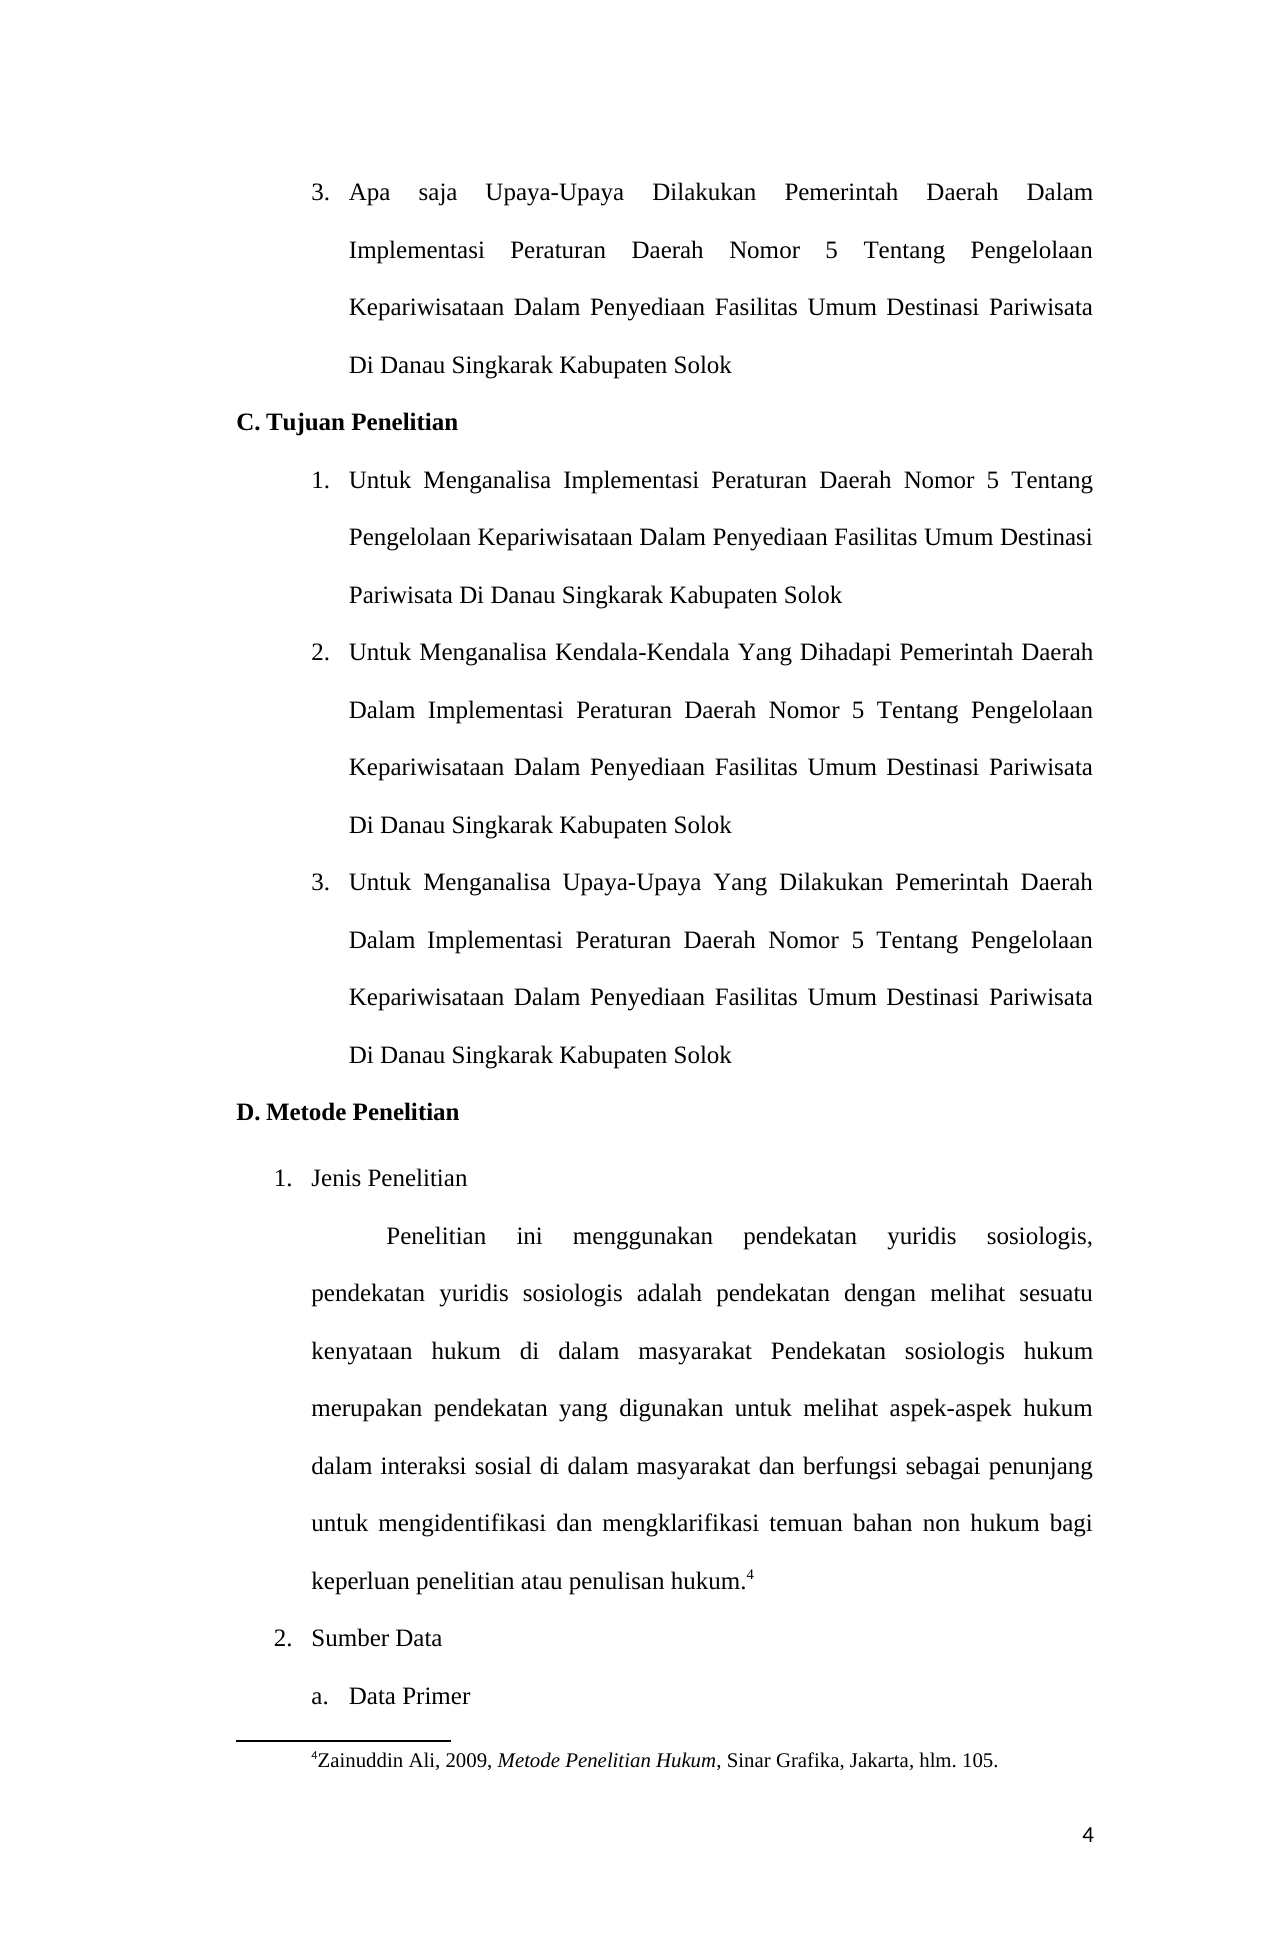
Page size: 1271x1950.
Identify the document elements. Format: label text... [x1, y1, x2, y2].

list Metode Penelitian [236, 1097, 1094, 1126]
list Data Primer [311, 1681, 1094, 1710]
list Jenis Penelitian [274, 1163, 1094, 1192]
list Apa saja Upaya-Upaya Dilakukan Pemerintah Daerah Dalam Implementasi Peraturan Daerah Nomor 5 Tentang Pengelolaan Kepariwisataan Dalam Penyediaan Fasilitas Umum Destinasi Pariwisata Di Danau Singkarak Kabupaten Solok [311, 177, 1094, 378]
text Penelitian ini menggunakan pendekatan yuridis sosiologis, pendekatan yuridis sosiologis adalah pendekatan dengan melihat sesuatu kenyataan hukum di dalam masyarakat Pendekatan sosiologis hukum merupakan pendekatan yang digunakan untuk melihat aspek-aspek hukum dalam interaksi sosial di dalam masyarakat dan berfungsi sebagai penunjang untuk mengidentifikasi dan mengklarifikasi temuan bahan non hukum bagi keperluan penelitian atau penulisan hukum. [311, 1221, 1094, 1595]
list Sumber Data [274, 1623, 1094, 1652]
list Untuk Menganalisa Kendala-Kendala Yang Dihadapi Pemerintah Daerah Dalam Implementasi Peraturan Daerah Nomor 5 Tentang Pengelolaan Kepariwisataan Dalam Penyediaan Fasilitas Umum Destinasi Pariwisata Di Danau Singkarak Kabupaten Solok [311, 637, 1094, 838]
list Untuk Menganalisa Upaya-Upaya Yang Dilakukan Pemerintah Daerah Dalam Implementasi Peraturan Daerah Nomor 5 Tentang Pengelolaan Kepariwisataan Dalam Penyediaan Fasilitas Umum Destinasi Pariwisata Di Danau Singkarak Kabupaten Solok [311, 867, 1094, 1069]
list Tujuan Penelitian [236, 407, 1094, 436]
list Untuk Menganalisa Implementasi Peraturan Daerah Nomor 5 Tentang Pengelolaan Kepariwisataan Dalam Penyediaan Fasilitas Umum Destinasi Pariwisata Di Danau Singkarak Kabupaten Solok [311, 465, 1094, 608]
